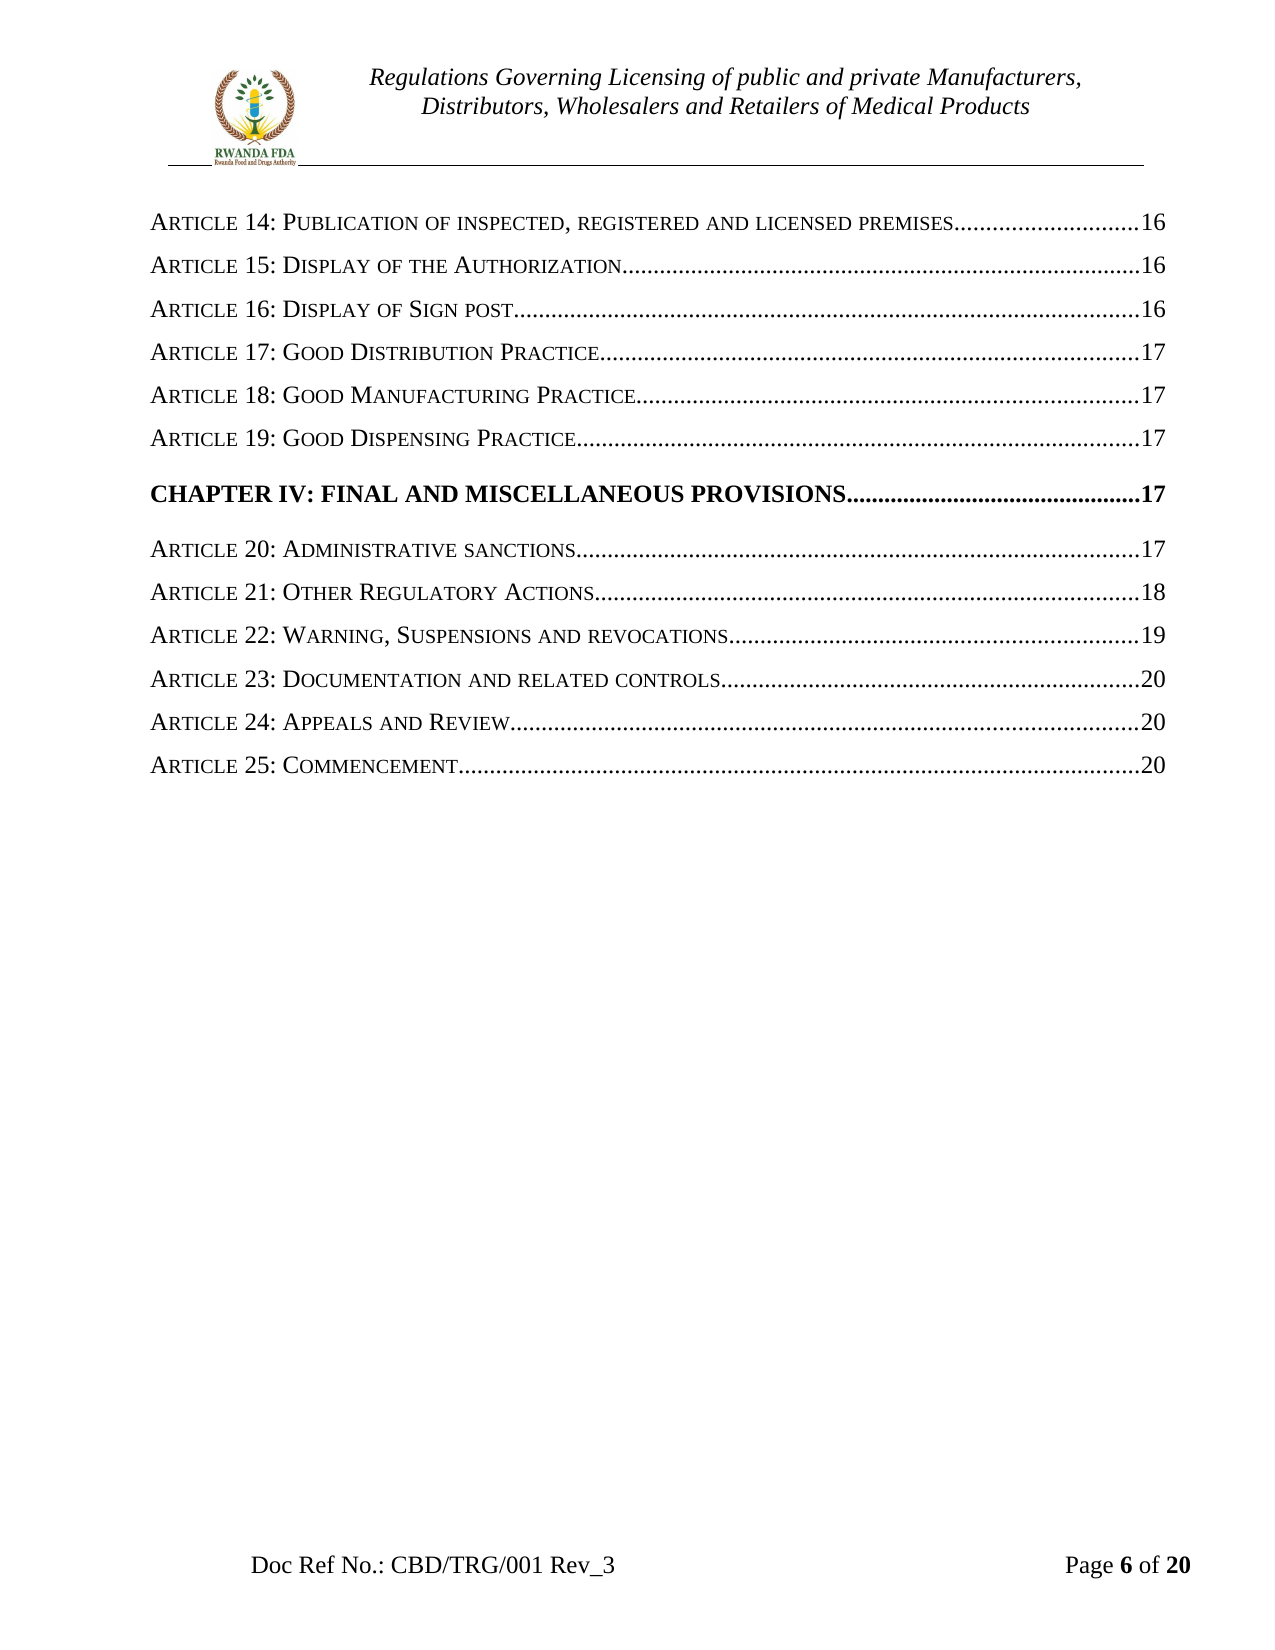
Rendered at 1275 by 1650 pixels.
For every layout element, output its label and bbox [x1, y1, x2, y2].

picture [212, 69, 299, 166]
